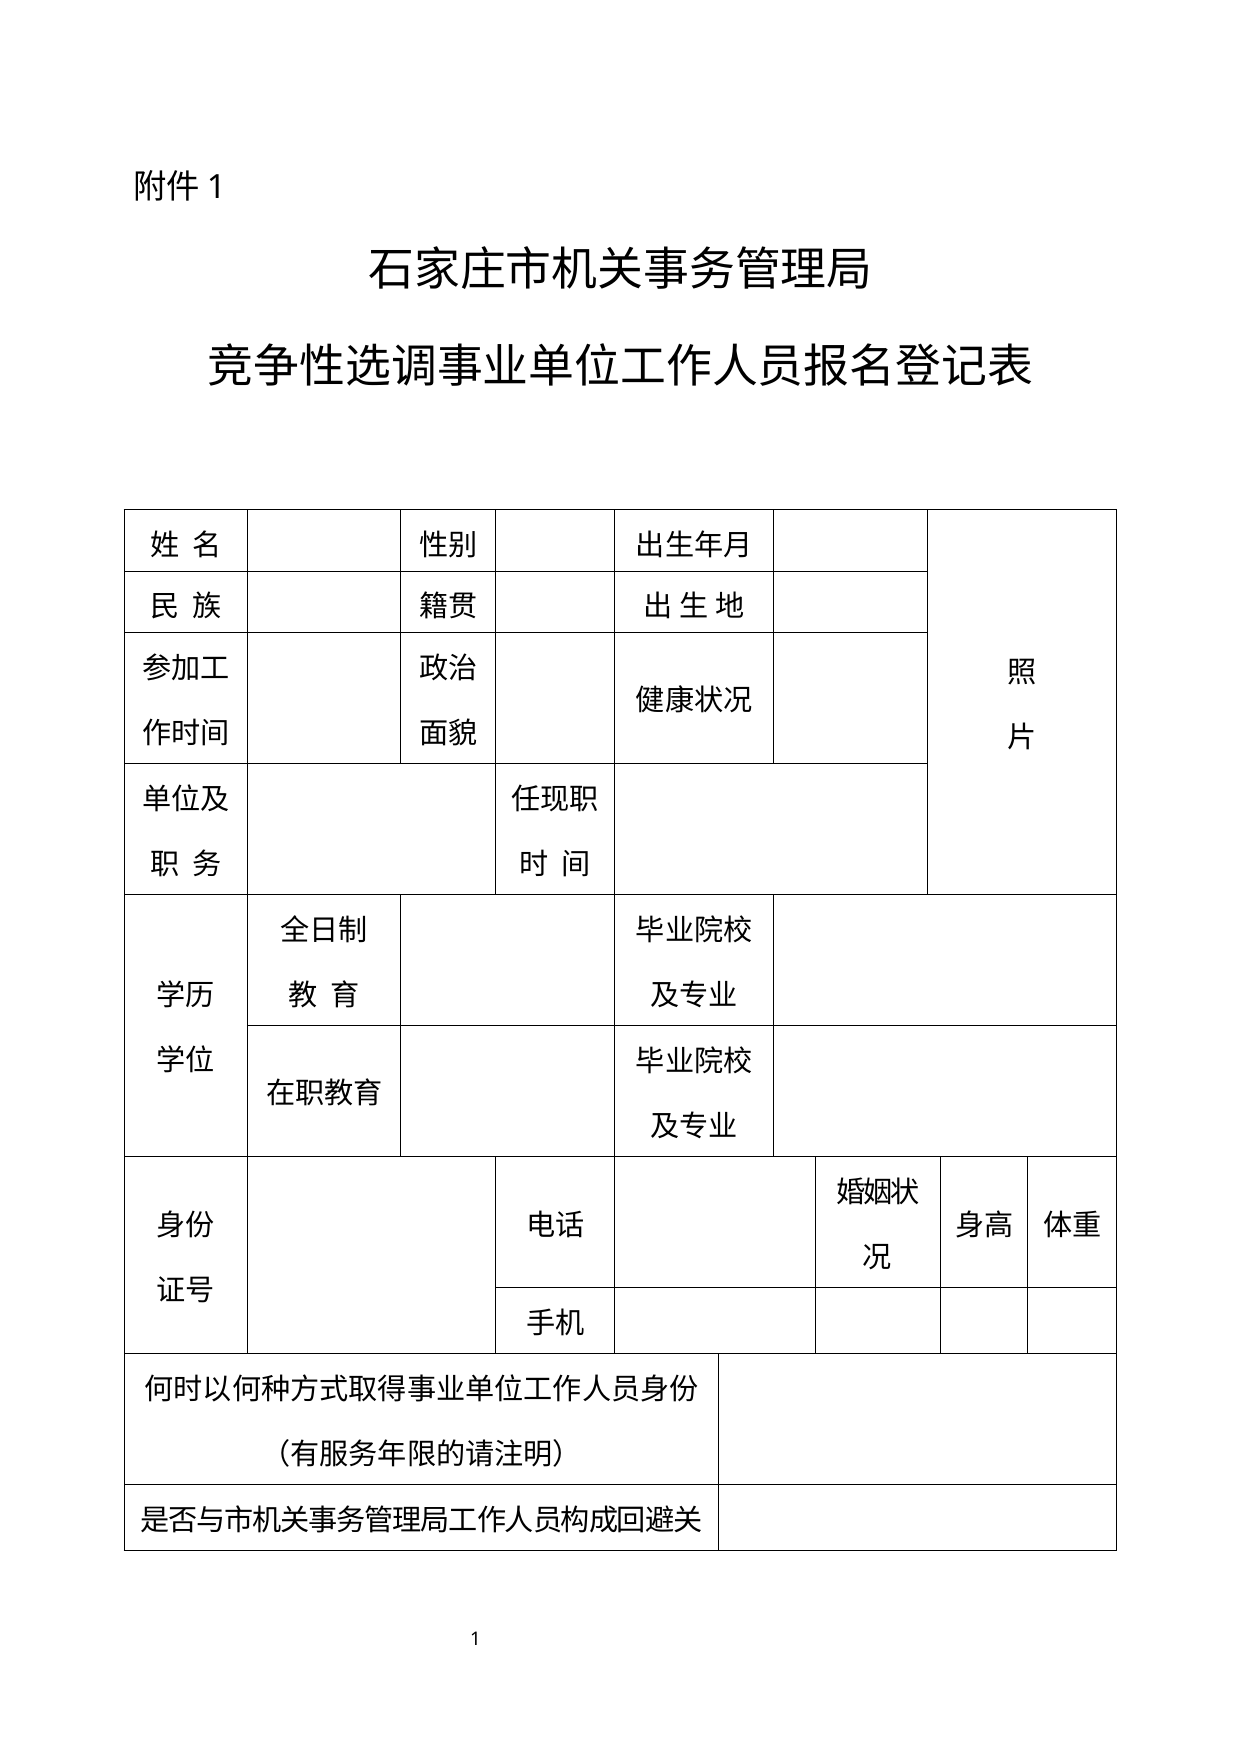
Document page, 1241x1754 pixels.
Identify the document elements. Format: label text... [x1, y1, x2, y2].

table_cell [615, 764, 927, 894]
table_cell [125, 1485, 718, 1550]
table_cell 全日制 教 育 [248, 895, 400, 1025]
text 石家庄市机关事务管理局 [158, 217, 1082, 314]
table_cell [496, 572, 614, 632]
table_cell 手机 [496, 1288, 614, 1353]
table_cell [774, 633, 927, 763]
table_cell 身份 证号 [125, 1157, 247, 1353]
table_cell 毕业院校及专业 [615, 895, 773, 1025]
table_cell [496, 633, 614, 763]
table_cell [248, 1157, 495, 1353]
table_cell [719, 1354, 1116, 1484]
table_header 出生年月 [615, 510, 773, 571]
table_cell [401, 895, 614, 1025]
table_cell [816, 1288, 940, 1353]
table_cell [401, 1026, 614, 1156]
table_cell [1028, 1288, 1116, 1353]
table_header [496, 510, 614, 571]
table_cell [774, 572, 927, 632]
table_cell 单位及职 务 [125, 764, 247, 894]
table_cell [248, 572, 400, 632]
table_cell [248, 764, 495, 894]
table_header [248, 510, 400, 571]
table_header 姓 名 [125, 510, 247, 571]
table_cell [774, 895, 1116, 1025]
table_cell 身高 [941, 1157, 1027, 1287]
table_header [774, 510, 927, 571]
table_cell 学历 学位 [125, 895, 247, 1156]
table_header 性别 [401, 510, 495, 571]
table_cell [941, 1288, 1027, 1353]
table_cell 健康状况 [615, 633, 773, 763]
table_cell [248, 633, 400, 763]
text 竞争性选调事业单位工作人员报名登记表 [158, 314, 1082, 412]
table_cell 何时以何种方式取得事业单位工作人员身份 （有服务年限的请注明） [125, 1354, 718, 1484]
table_cell 籍贯 [401, 572, 495, 632]
text 附件1 [133, 152, 1082, 217]
table_cell 电话 [496, 1157, 614, 1287]
table_cell [719, 1485, 1116, 1550]
table_header 照 片 [928, 510, 1116, 894]
table_cell [615, 1288, 815, 1353]
table_cell [774, 1026, 1116, 1156]
table_cell 毕业院校及专业 [615, 1026, 773, 1156]
table_cell 体重 [1028, 1157, 1116, 1287]
table_cell 在职教育 [248, 1026, 400, 1156]
table_cell [615, 1157, 815, 1287]
table_cell 婚姻状况 [816, 1157, 940, 1287]
table_cell 出 生 地 [615, 572, 773, 632]
table_cell 民 族 [125, 572, 247, 632]
table_cell 政治面貌 [401, 633, 495, 763]
table_cell 任现职时 间 [496, 764, 614, 894]
table_cell 参加工作时间 [125, 633, 247, 763]
